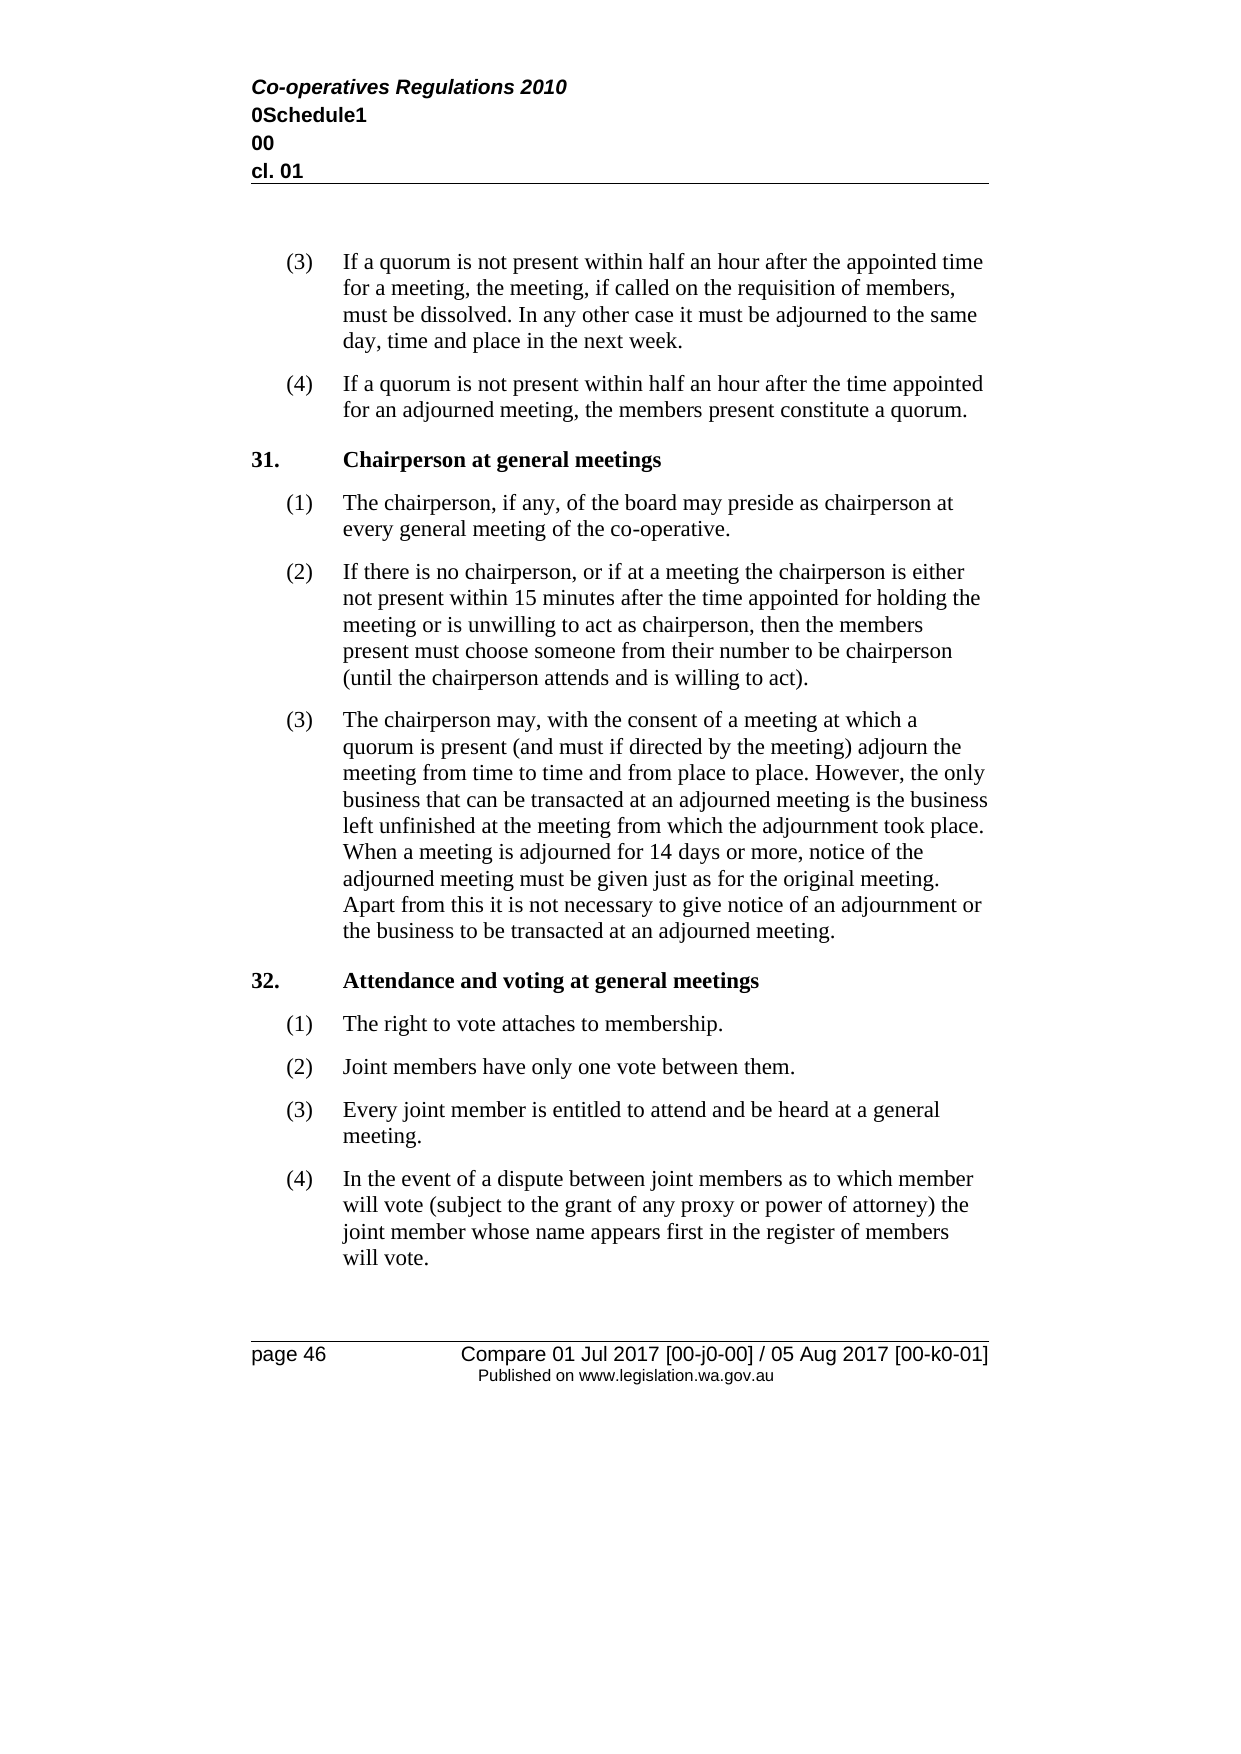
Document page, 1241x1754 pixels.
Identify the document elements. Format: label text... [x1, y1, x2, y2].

subtitle 31. Chairperson at general meetings [251, 446, 989, 472]
text (1) The chairperson, if any, of the board may preside as chairperson at every general meeting of the co-operative. [251, 489, 989, 541]
text (3) The chairperson may, with the consent of a meeting at which a quorum is present (and must if directed by the meeting) adjourn the meeting from time to time and from place to place. However, the only business that can be transacted at an adjourned meeting is the business left unfinished at the meeting from which the adjournment took place. When a meeting is adjourned for 14 days or more, notice of the adjourned meeting must be given just as for the original meeting. Apart from this it is not necessary to give notice of an adjournment or the business to be transacted at an adjourned meeting. [251, 707, 989, 944]
text (4) In the event of a dispute between joint members as to which member will vote (subject to the grant of any proxy or power of attorney) the joint member whose name appears first in the register of members will vote. [251, 1165, 989, 1271]
text (4) If a quorum is not present within half an hour after the time appointed for an adjourned meeting, the members present constitute a quorum. [251, 370, 989, 423]
text (3) Every joint member is entitled to attend and be heard at a general meeting. [251, 1096, 989, 1148]
subtitle 32. Attendance and voting at general meetings [251, 967, 989, 993]
text (3) If a quorum is not present within half an hour after the appointed time for a meeting, the meeting, if called on the requisition of members, must be dissolved. In any other case it must be adjourned to the same day, time and place in the next week. [251, 248, 989, 353]
text (2) If there is no chairperson, or if at a meeting the chairperson is either not present within 15 minutes after the time appointed for holding the meeting or is unwilling to act as chairperson, then the members present must choose someone from their number to be chairperson (until the chairperson attends and is willing to act). [251, 558, 989, 690]
text (1) The right to vote attaches to membership. [251, 1010, 989, 1036]
text (2) Joint members have only one vote between them. [251, 1053, 989, 1079]
